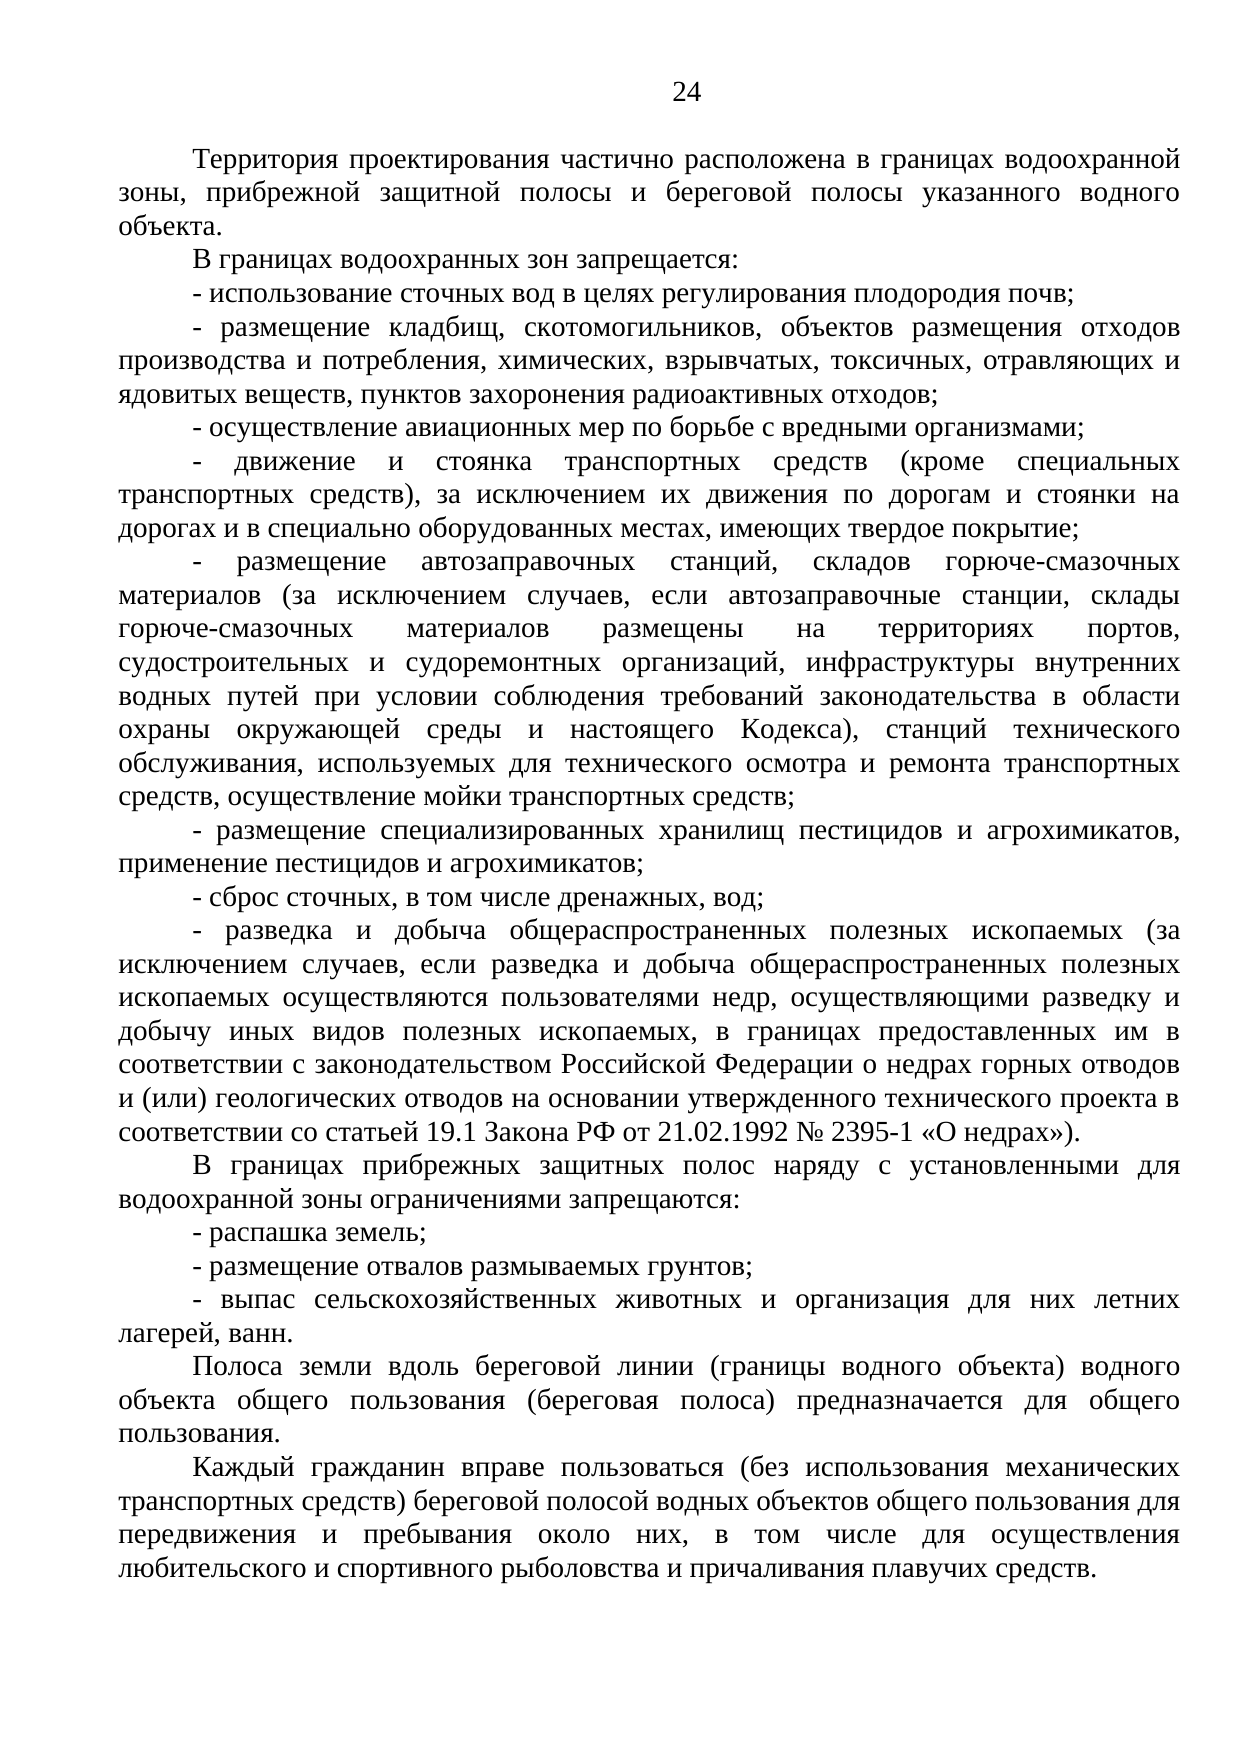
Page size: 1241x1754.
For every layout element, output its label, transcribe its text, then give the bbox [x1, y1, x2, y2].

text - движение и стоянка транспортных средств (кроме специальных транспортных средств), за исключением их движения по дорогам и стоянки на дорогах и в специально оборудованных местах, имеющих твердое покрытие; [118, 443, 1181, 543]
text - осуществление авиационных мер по борьбе с вредными организмами; [118, 409, 1181, 443]
text Каждый гражданин вправе пользоваться (без использования механических транспортных средств) береговой полосой водных объектов общего пользования для передвижения и пребывания около них, в том числе для осуществления любительского и спортивного рыболовства и причаливания плавучих средств. [118, 1449, 1181, 1583]
text - разведка и добыча общераспространенных полезных ископаемых (за исключением случаев, если разведка и добыча общераспространенных полезных ископаемых осуществляются пользователями недр, осуществляющими разведку и добычу иных видов полезных ископаемых, в границах предоставленных им в соответствии с законодательством Российской Федерации о недрах горных отводов и (или) геологических отводов на основании утвержденного технического проекта в соответствии со статьей 19.1 Закона РФ от 21.02.1992 № 2395-1 «О недрах»). [118, 912, 1181, 1147]
text В границах прибрежных защитных полос наряду с установленными для водоохранной зоны ограничениями запрещаются: [118, 1147, 1181, 1214]
text - размещение автозаправочных станций, складов горюче-смазочных материалов (за исключением случаев, если автозаправочные станции, склады горюче-смазочных материалов размещены на территориях портов, судостроительных и судоремонтных организаций, инфраструктуры внутренних водных путей при условии соблюдения требований законодательства в области охраны окружающей среды и настоящего Кодекса), станций технического обслуживания, используемых для технического осмотра и ремонта транспортных средств, осуществление мойки транспортных средств; [118, 543, 1181, 812]
text В границах водоохранных зон запрещается: [118, 242, 1181, 275]
text - размещение специализированных хранилищ пестицидов и агрохимикатов, применение пестицидов и агрохимикатов; [118, 812, 1181, 879]
text Территория проектирования частично расположена в границах водоохранной зоны, прибрежной защитной полосы и береговой полосы указанного водного объекта. [118, 141, 1181, 242]
text Полоса земли вдоль береговой линии (границы водного объекта) водного объекта общего пользования (береговая полоса) предназначается для общего пользования. [118, 1348, 1181, 1449]
text - размещение кладбищ, скотомогильников, объектов размещения отходов производства и потребления, химических, взрывчатых, токсичных, отравляющих и ядовитых веществ, пунктов захоронения радиоактивных отходов; [118, 309, 1181, 409]
text - размещение отвалов размываемых грунтов; [118, 1248, 1181, 1281]
text - распашка земель; [118, 1214, 1181, 1248]
text - использование сточных вод в целях регулирования плодородия почв; [118, 275, 1181, 309]
text - сброс сточных, в том числе дренажных, вод; [118, 879, 1181, 912]
text - выпас сельскохозяйственных животных и организация для них летних лагерей, ванн. [118, 1281, 1181, 1348]
